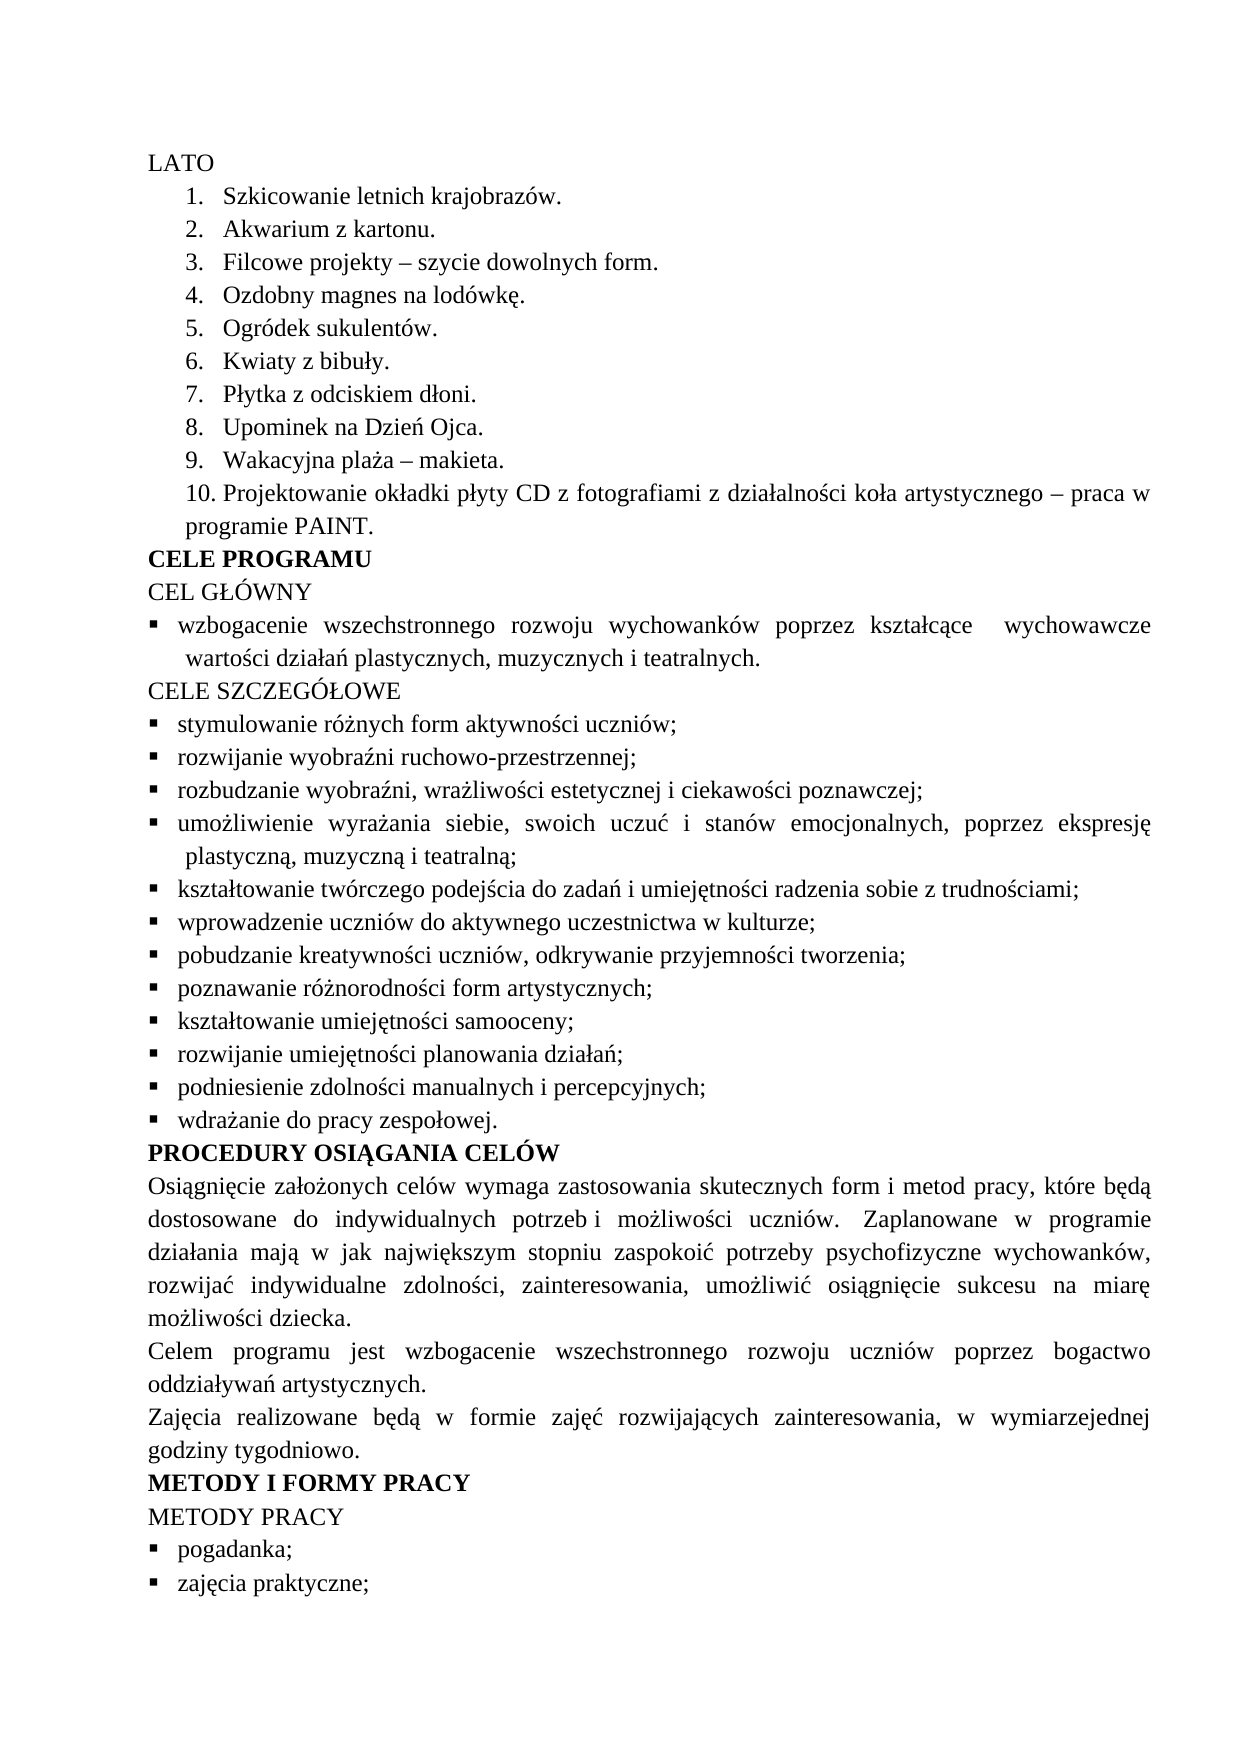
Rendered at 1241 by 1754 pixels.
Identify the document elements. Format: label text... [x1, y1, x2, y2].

list rozwijanie umiejętności planowania działań; [148, 1039, 1152, 1068]
list zajęcia praktyczne; [148, 1568, 1152, 1596]
list wzbogacenie wszechstronnego rozwoju wychowanków poprzez kształcące wychowawcze wartości działań plastycznych, muzycznych i teatralnych. [148, 610, 1152, 672]
list rozwijanie wyobraźni ruchowo-przestrzennej; [148, 742, 1152, 771]
list pobudzanie kreatywności uczniów, odkrywanie przyjemności tworzenia; [148, 940, 1152, 969]
list kształtowanie umiejętności samooceny; [148, 1006, 1152, 1035]
list podniesienie zdolności manualnych i percepcyjnych; [148, 1072, 1152, 1101]
text Celem programu jest wzbogacenie wszechstronnego rozwoju uczniów poprzez bogactwo oddziaływań artystycznych. [148, 1336, 1152, 1398]
list Wakacyjna plaża – makieta. [185, 445, 1152, 474]
list Projektowanie okładki płyty CD z fotografiami z działalności koła artystycznego – praca w programie PAINT. [185, 478, 1152, 540]
list Upominek na Dzień Ojca. [185, 412, 1152, 441]
text Osiągnięcie założonych celów wymaga zastosowania skutecznych form i metod pracy, które będą dostosowane do indywidualnych potrzeb i możliwości uczniów. Zaplanowane w programie działania mają w jak największym stopniu zaspokoić potrzeby psychofizyczne wychowanków, rozwijać indywidualne zdolności, zainteresowania, umożliwić osiągnięcie sukcesu na miarę możliwości dziecka. [148, 1171, 1152, 1332]
text CEL GŁÓWNY [148, 577, 1152, 606]
list Szkicowanie letnich krajobrazów. [185, 181, 1152, 209]
list Kwiaty z bibuły. [185, 346, 1152, 374]
list pogadanka; [148, 1534, 1152, 1563]
text METODY I FORMY PRACY [148, 1468, 1152, 1497]
list stymulowanie różnych form aktywności uczniów; [148, 709, 1152, 738]
text PROCEDURY OSIĄGANIA CELÓW [148, 1138, 1152, 1167]
text CELE PROGRAMU [148, 544, 1152, 573]
text CELE SZCZEGÓŁOWE [148, 676, 1152, 705]
list wprowadzenie uczniów do aktywnego uczestnictwa w kulturze; [148, 907, 1152, 936]
list kształtowanie twórczego podejścia do zadań i umiejętności radzenia sobie z trudnościami; [148, 874, 1152, 903]
text Zajęcia realizowane będą w formie zajęć rozwijających zainteresowania, w wymiarzejednej godziny tygodniowo. [148, 1402, 1152, 1464]
text METODY PRACY [148, 1502, 1152, 1530]
list Filcowe projekty – szycie dowolnych form. [185, 247, 1152, 276]
list Akwarium z kartonu. [185, 214, 1152, 242]
list poznawanie różnorodności form artystycznych; [148, 973, 1152, 1002]
text LATO [148, 148, 1152, 176]
list umożliwienie wyrażania siebie, swoich uczuć i stanów emocjonalnych, poprzez ekspresję plastyczną, muzyczną i teatralną; [148, 808, 1152, 870]
list Ogródek sukulentów. [185, 313, 1152, 342]
list Płytka z odciskiem dłoni. [185, 379, 1152, 408]
list Ozdobny magnes na lodówkę. [185, 280, 1152, 308]
list wdrażanie do pracy zespołowej. [148, 1105, 1152, 1134]
list rozbudzanie wyobraźni, wrażliwości estetycznej i ciekawości poznawczej; [148, 775, 1152, 804]
